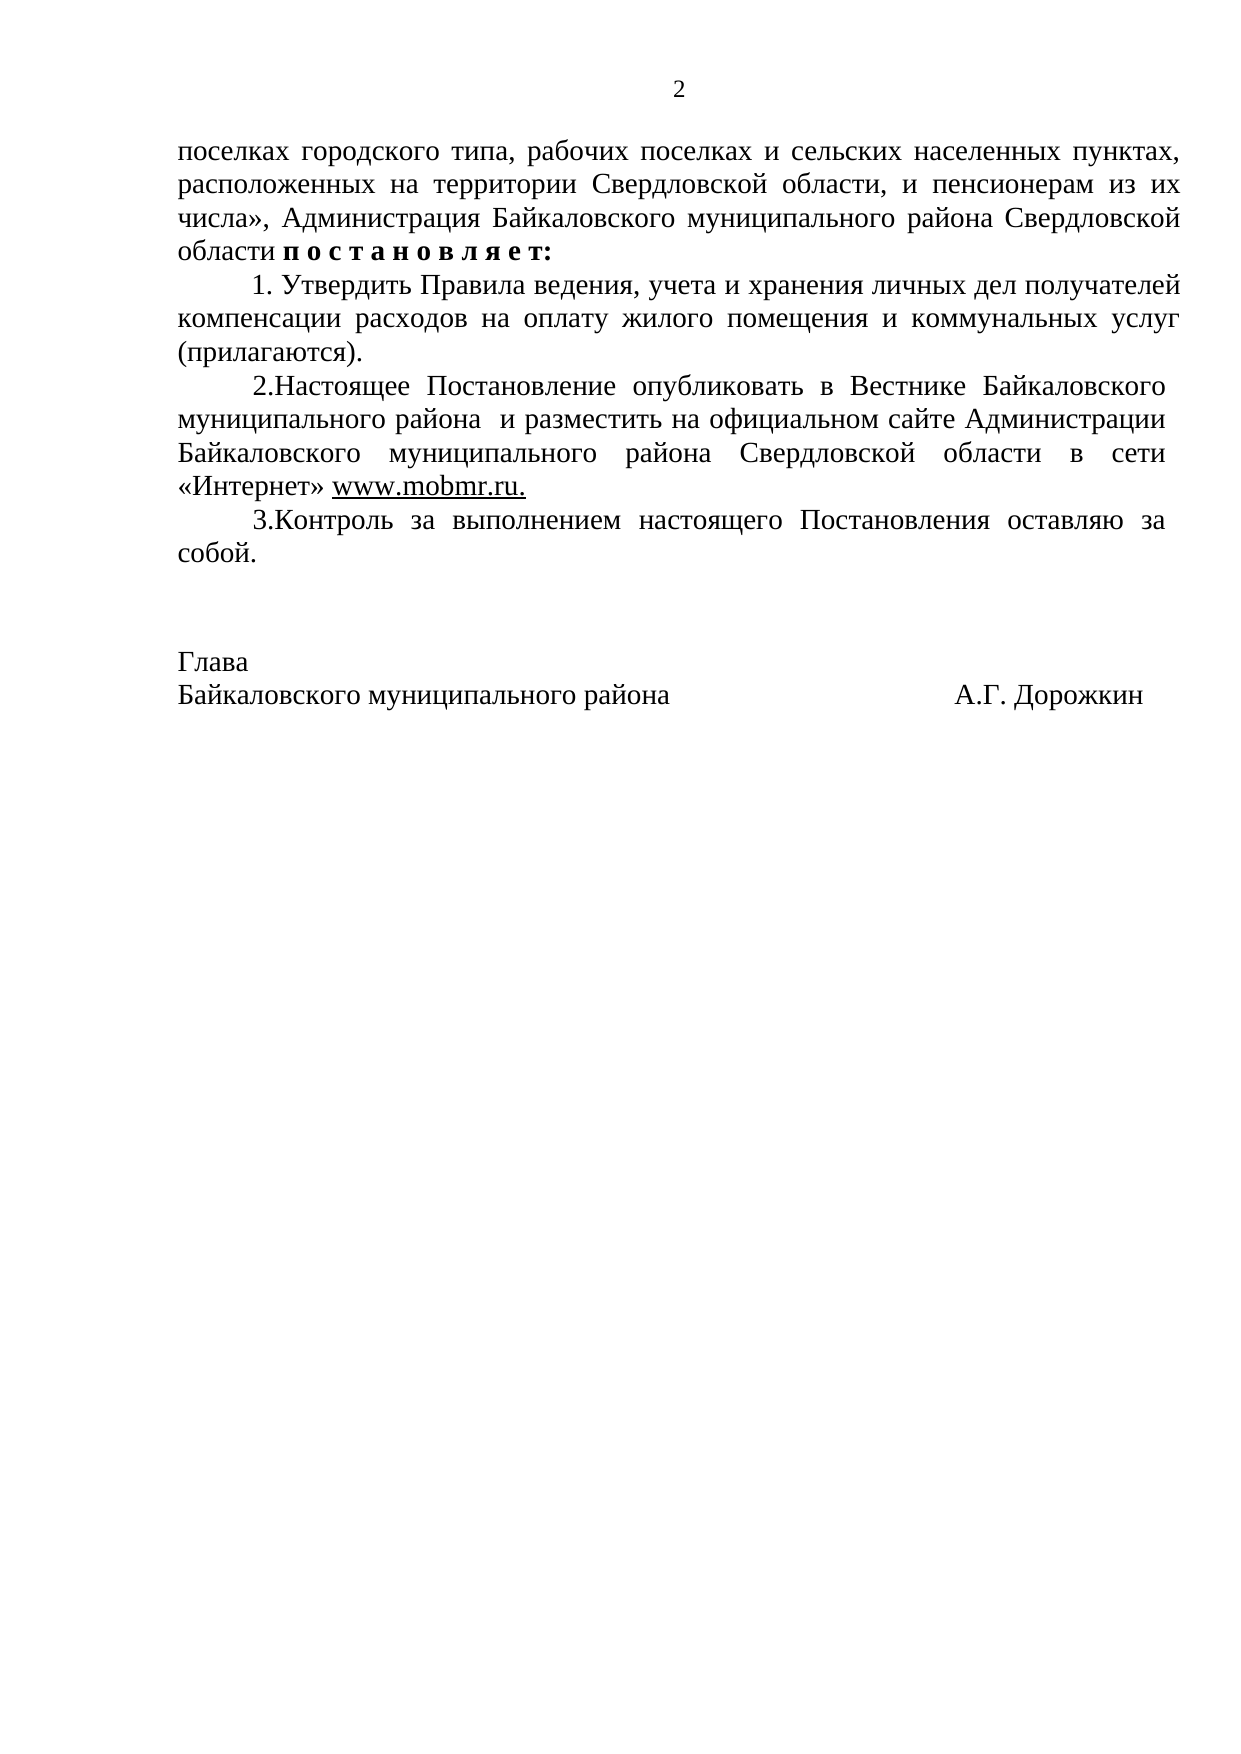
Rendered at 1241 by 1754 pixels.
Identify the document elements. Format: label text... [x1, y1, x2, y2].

text 3.Контроль за выполнением настоящего Постановления оставляю за собой. [177, 502, 1166, 569]
text Глава [177, 644, 1166, 677]
text 2.Настоящее Постановление опубликовать в Вестнике Байкаловского муниципального района и разместить на официальном сайте Администрации Байкаловского муниципального района Свердловской области в сети «Интернет» www.mobmr.ru. [177, 368, 1166, 502]
text Байкаловского муниципального района А.Г. Дорожкин [177, 677, 1166, 711]
list Утвердить Правила ведения, учета и хранения личных дел получателей компенсации расходов на оплату жилого помещения и коммунальных услуг (прилагаются). [177, 267, 1181, 368]
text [177, 133, 1181, 267]
